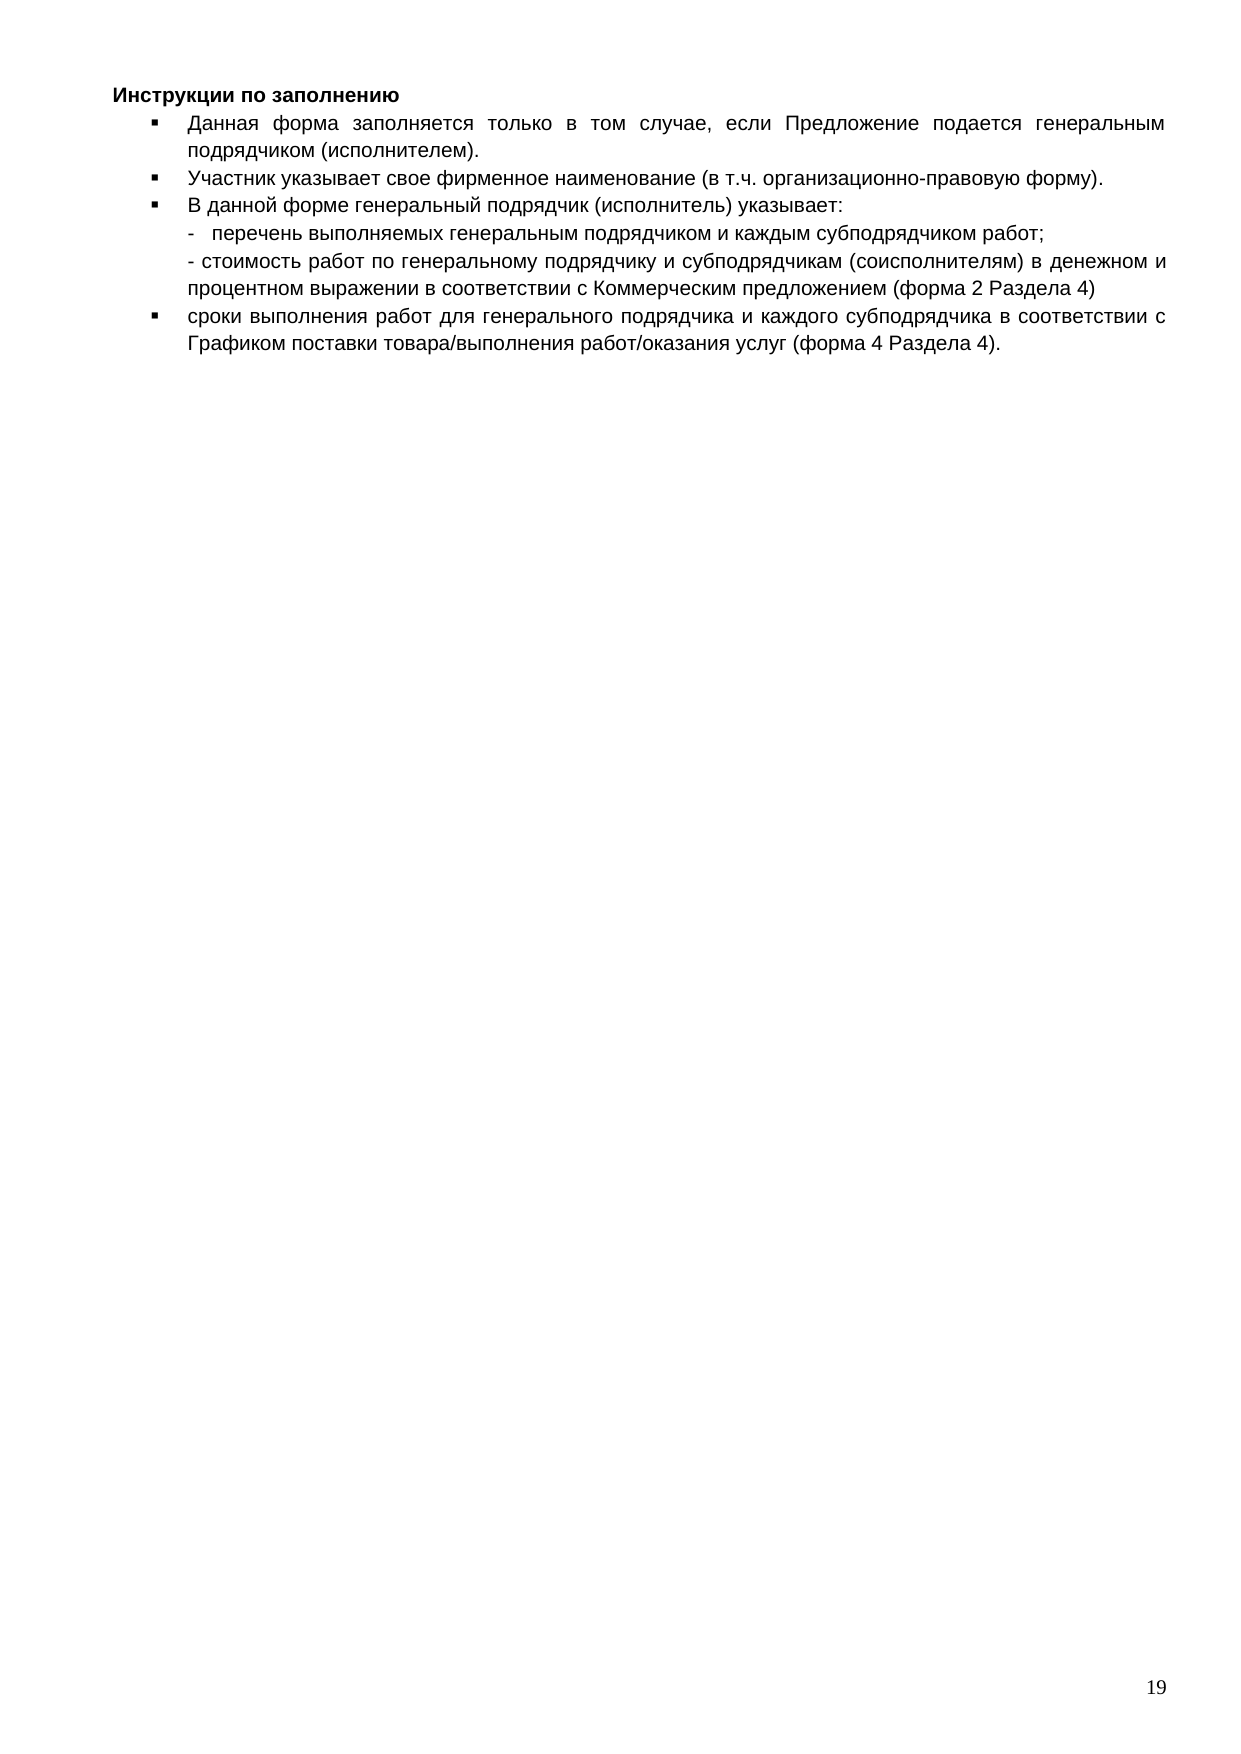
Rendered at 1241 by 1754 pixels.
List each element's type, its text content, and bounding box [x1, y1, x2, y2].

list В данной форме генеральный подрядчик (исполнитель) указывает: [150, 193, 1167, 217]
list - перечень выполняемых генеральным подрядчиком и каждым субподрядчиком работ; [187, 221, 1167, 245]
list сроки выполнения работ для генерального подрядчика и каждого субподрядчика в соответствии с Графиком поставки товара/выполнения работ/оказания услуг (форма 4 Раздела 4). [150, 303, 1167, 355]
list Инструкции по заполнению [112, 83, 1167, 107]
list Участник указывает свое фирменное наименование (в т.ч. организационно-правовую форму). [150, 166, 1167, 190]
list - стоимость работ по генеральному подрядчику и субподрядчикам (соисполнителям) в денежном и процентном выражении в соответствии с Коммерческим предложением (форма 2 Раздела 4) [187, 248, 1167, 300]
list Данная форма заполняется только в том случае, если Предложение подается генеральным подрядчиком (исполнителем). [150, 111, 1167, 162]
